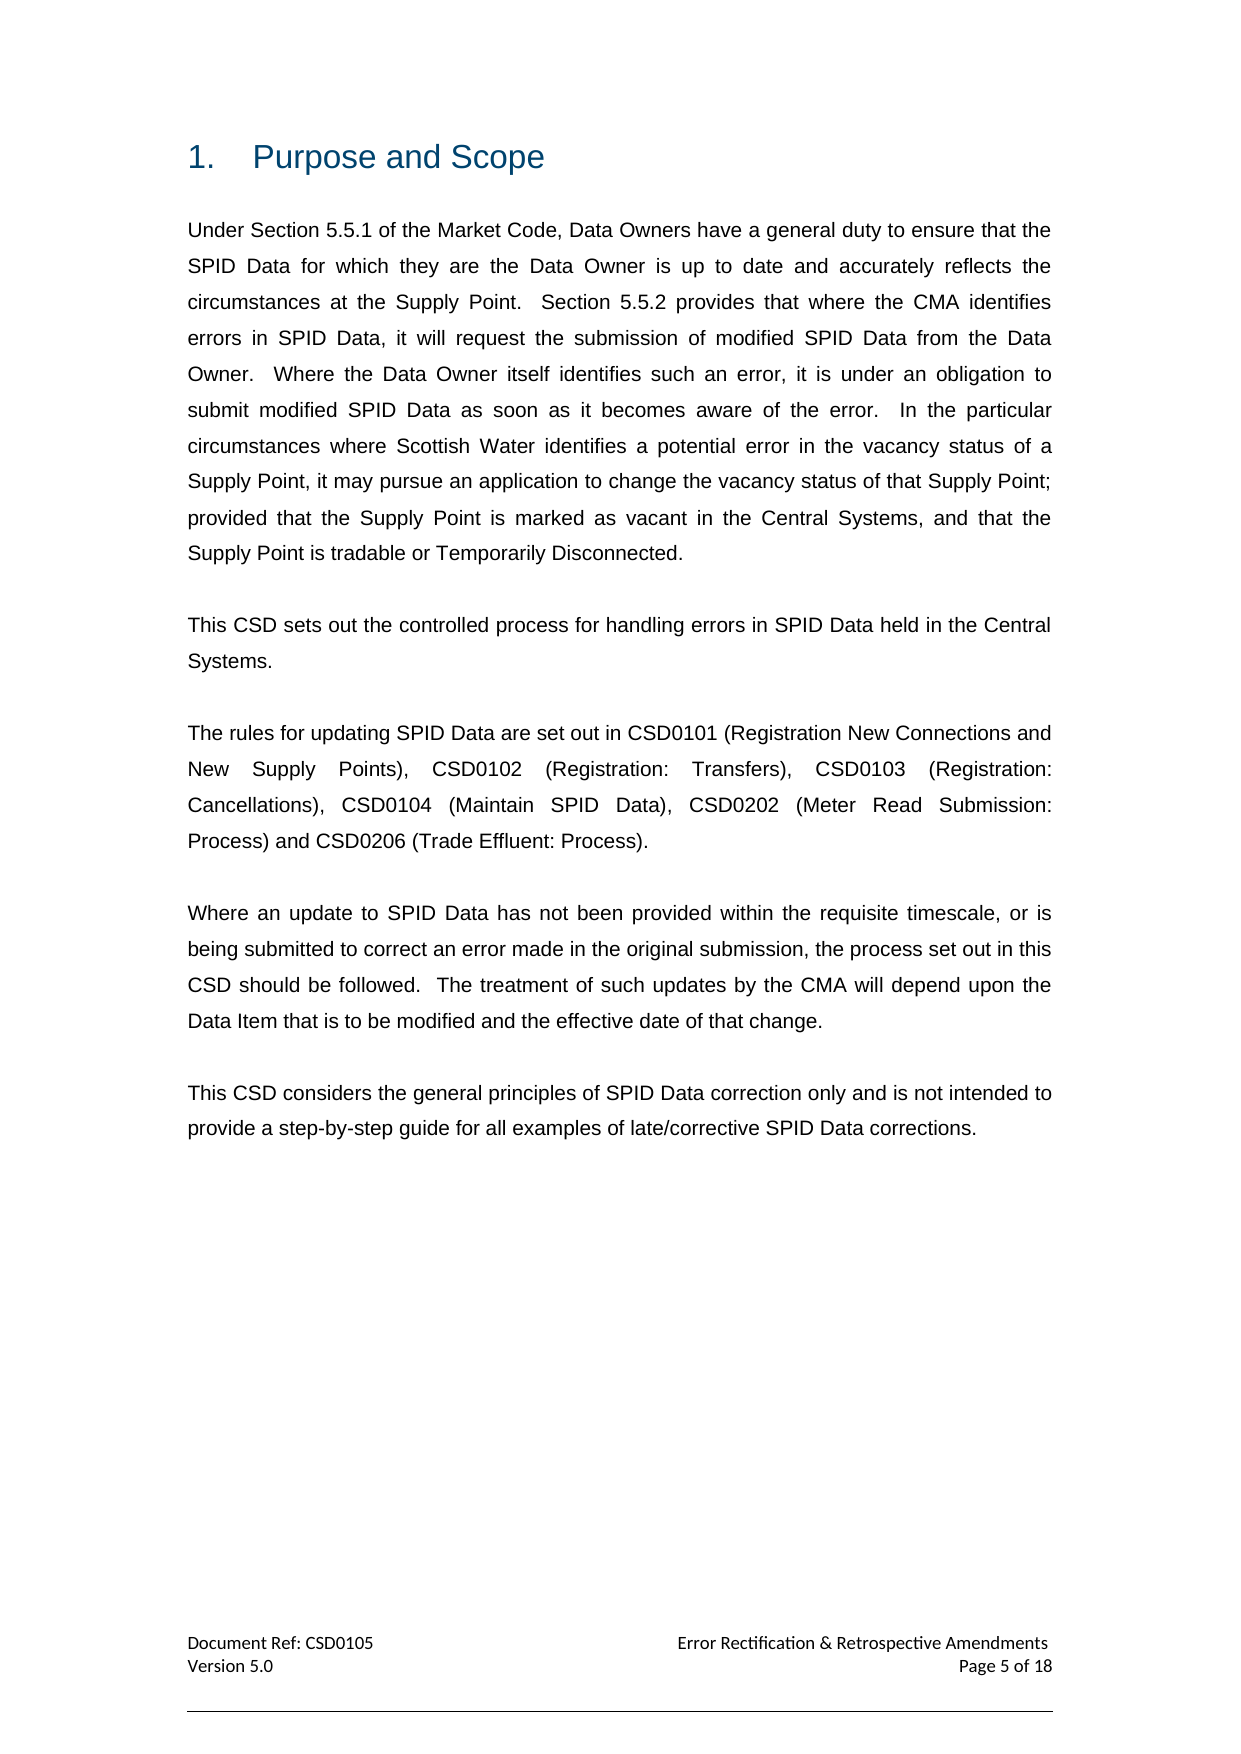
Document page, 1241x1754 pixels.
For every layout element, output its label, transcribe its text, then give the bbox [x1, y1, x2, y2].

text This CSD sets out the controlled process for handling errors in SPID Data held in the Central Systems. [187, 613, 1053, 673]
text This CSD considers the general principles of SPID Data correction only and is not intended to provide a step-by-step guide for all examples of late/corrective SPID Data corrections. [187, 1080, 1053, 1140]
text The rules for updating SPID Data are set out in CSD0101 (Registration New Connections and New Supply Points), CSD0102 (Registration: Transfers), CSD0103 (Registration: Cancellations), CSD0104 (Maintain SPID Data), CSD0202 (Meter Read Submission: Process) and CSD0206 (Trade Effluent: Process). [187, 721, 1053, 853]
text Under Section 5.5.1 of the Market Code, Data Owners have a general duty to ensure that the SPID Data for which they are the Data Owner is up to date and accurately reflects the circumstances at the Supply Point. Section 5.5.2 provides that where the CMA identifies errors in SPID Data, it will request the submission of modified SPID Data from the Data Owner. Where the Data Owner itself identifies such an error, it is under an obligation to submit modified SPID Data as soon as it becomes aware of the error. In the particular circumstances where Scottish Water identifies a potential error in the vacancy status of a Supply Point, it may pursue an application to change the vacancy status of that Supply Point; provided that the Supply Point is marked as vacant in the Central Systems, and that the Supply Point is tradable or Temporarily Disconnected. [187, 218, 1053, 565]
subtitle Purpose and Scope [187, 137, 1053, 176]
text Where an update to SPID Data has not been provided within the requisite timescale, or is being submitted to correct an error made in the original submission, the process set out in this CSD should be followed. The treatment of such updates by the CMA will depend upon the Data Item that is to be modified and the effective date of that change. [187, 901, 1053, 1032]
